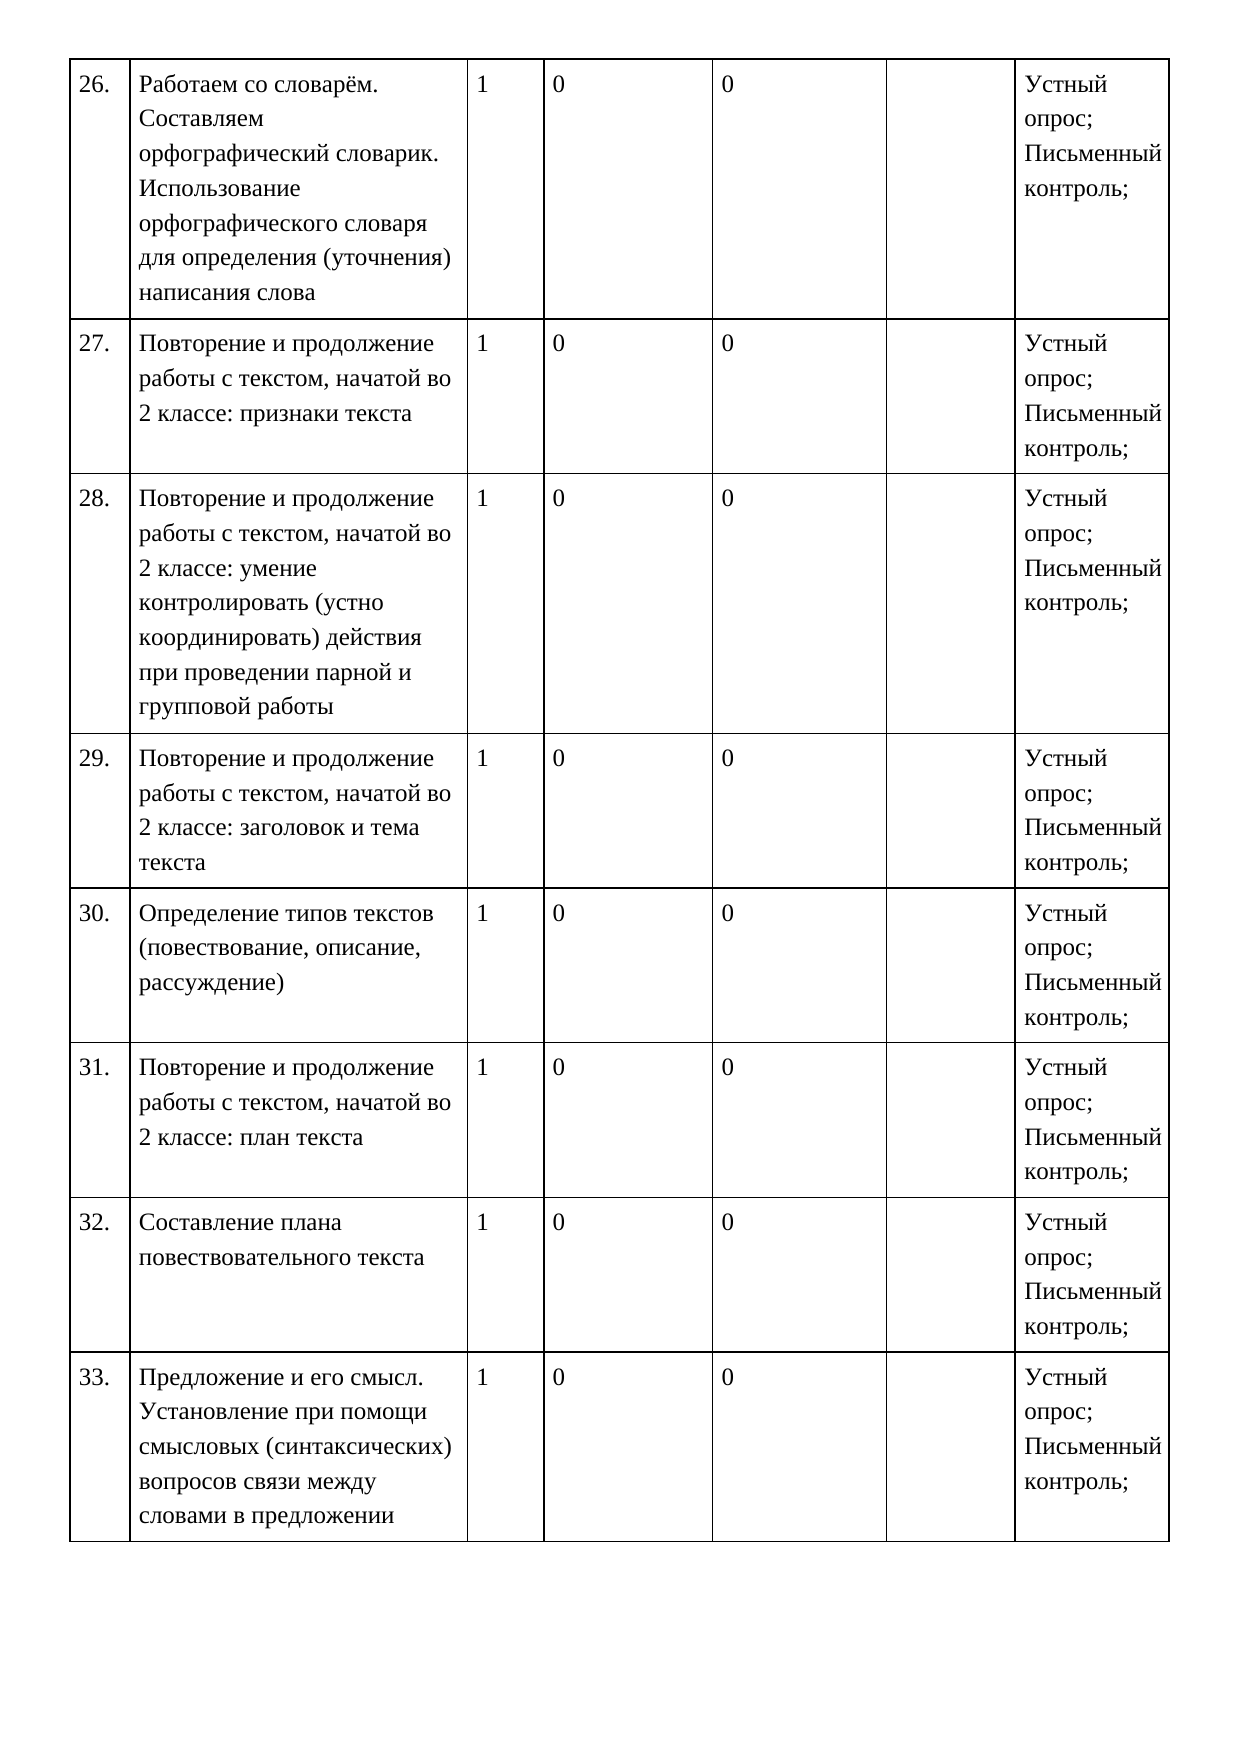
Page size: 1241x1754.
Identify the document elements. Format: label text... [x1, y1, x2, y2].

table_cell [887, 889, 1014, 1042]
table_cell Устный опрос; Письменный контроль; [1016, 1198, 1168, 1351]
table_cell 0 [545, 1353, 712, 1541]
table_cell 0 [545, 734, 712, 887]
table_cell Устный опрос; Письменный контроль; [1016, 734, 1168, 887]
table_cell 1 [468, 1043, 543, 1196]
table_header Устный опрос; Письменный контроль; [1016, 60, 1168, 318]
table_header 1 [468, 60, 543, 318]
table_cell 0 [713, 1198, 886, 1351]
table_header Работаем со словарём. Составляем орфографический словарик. Использование орфографического словаря для определения (уточнения) написания слова [131, 60, 467, 318]
table_cell [887, 1353, 1014, 1541]
table_cell Устный опрос; Письменный контроль; [1016, 320, 1168, 473]
table_cell Устный опрос; Письменный контроль; [1016, 1043, 1168, 1196]
table_cell 0 [545, 320, 712, 473]
table_cell 0 [713, 1043, 886, 1196]
table_cell Повторение и продолжение работы с текстом, начатой во 2 классе: умение контролировать (устно координировать) действия при проведении парной и групповой работы [131, 474, 467, 732]
table_cell 0 [545, 474, 712, 732]
table_cell 0 [545, 1043, 712, 1196]
table_header 26. [71, 60, 129, 318]
table_cell [887, 474, 1014, 732]
table_cell 1 [468, 734, 543, 887]
table_cell 1 [468, 1198, 543, 1351]
table_cell Повторение и продолжение работы с текстом, начатой во 2 классе: признаки текста [131, 320, 467, 473]
table_cell 33. [71, 1353, 129, 1541]
table_cell [887, 734, 1014, 887]
table_cell 0 [713, 734, 886, 887]
table_cell 32. [71, 1198, 129, 1351]
table_cell 31. [71, 1043, 129, 1196]
table_cell [887, 1043, 1014, 1196]
table_cell Устный опрос; Письменный контроль; [1016, 1353, 1168, 1541]
table_cell 1 [468, 1353, 543, 1541]
table_cell 1 [468, 320, 543, 473]
table_cell Устный опрос; Письменный контроль; [1016, 474, 1168, 732]
table_cell Повторение и продолжение работы с текстом, начатой во 2 классе: заголовок и тема текста [131, 734, 467, 887]
table_cell 0 [713, 320, 886, 473]
table_header 0 [713, 60, 886, 318]
table_header [887, 60, 1014, 318]
table_cell Предложение и его смысл. Установление при помощи смысловых (синтаксических) вопросов связи между словами в предложении [131, 1353, 467, 1541]
table_cell 1 [468, 889, 543, 1042]
table_cell 27. [71, 320, 129, 473]
table_cell 0 [713, 474, 886, 732]
table_cell 0 [713, 889, 886, 1042]
table_cell 0 [713, 1353, 886, 1541]
table_cell [887, 1198, 1014, 1351]
table_cell 29. [71, 734, 129, 887]
table_cell 28. [71, 474, 129, 732]
table_cell Устный опрос; Письменный контроль; [1016, 889, 1168, 1042]
table_cell 30. [71, 889, 129, 1042]
table_cell 1 [468, 474, 543, 732]
table_cell 0 [545, 1198, 712, 1351]
table_cell Определение типов текстов (повествование, описание, рассуждение) [131, 889, 467, 1042]
table_cell 0 [545, 889, 712, 1042]
table_cell Составление плана повествовательного текста [131, 1198, 467, 1351]
table_cell [887, 320, 1014, 473]
table_cell Повторение и продолжение работы с текстом, начатой во 2 классе: план текста [131, 1043, 467, 1196]
table_header 0 [545, 60, 712, 318]
